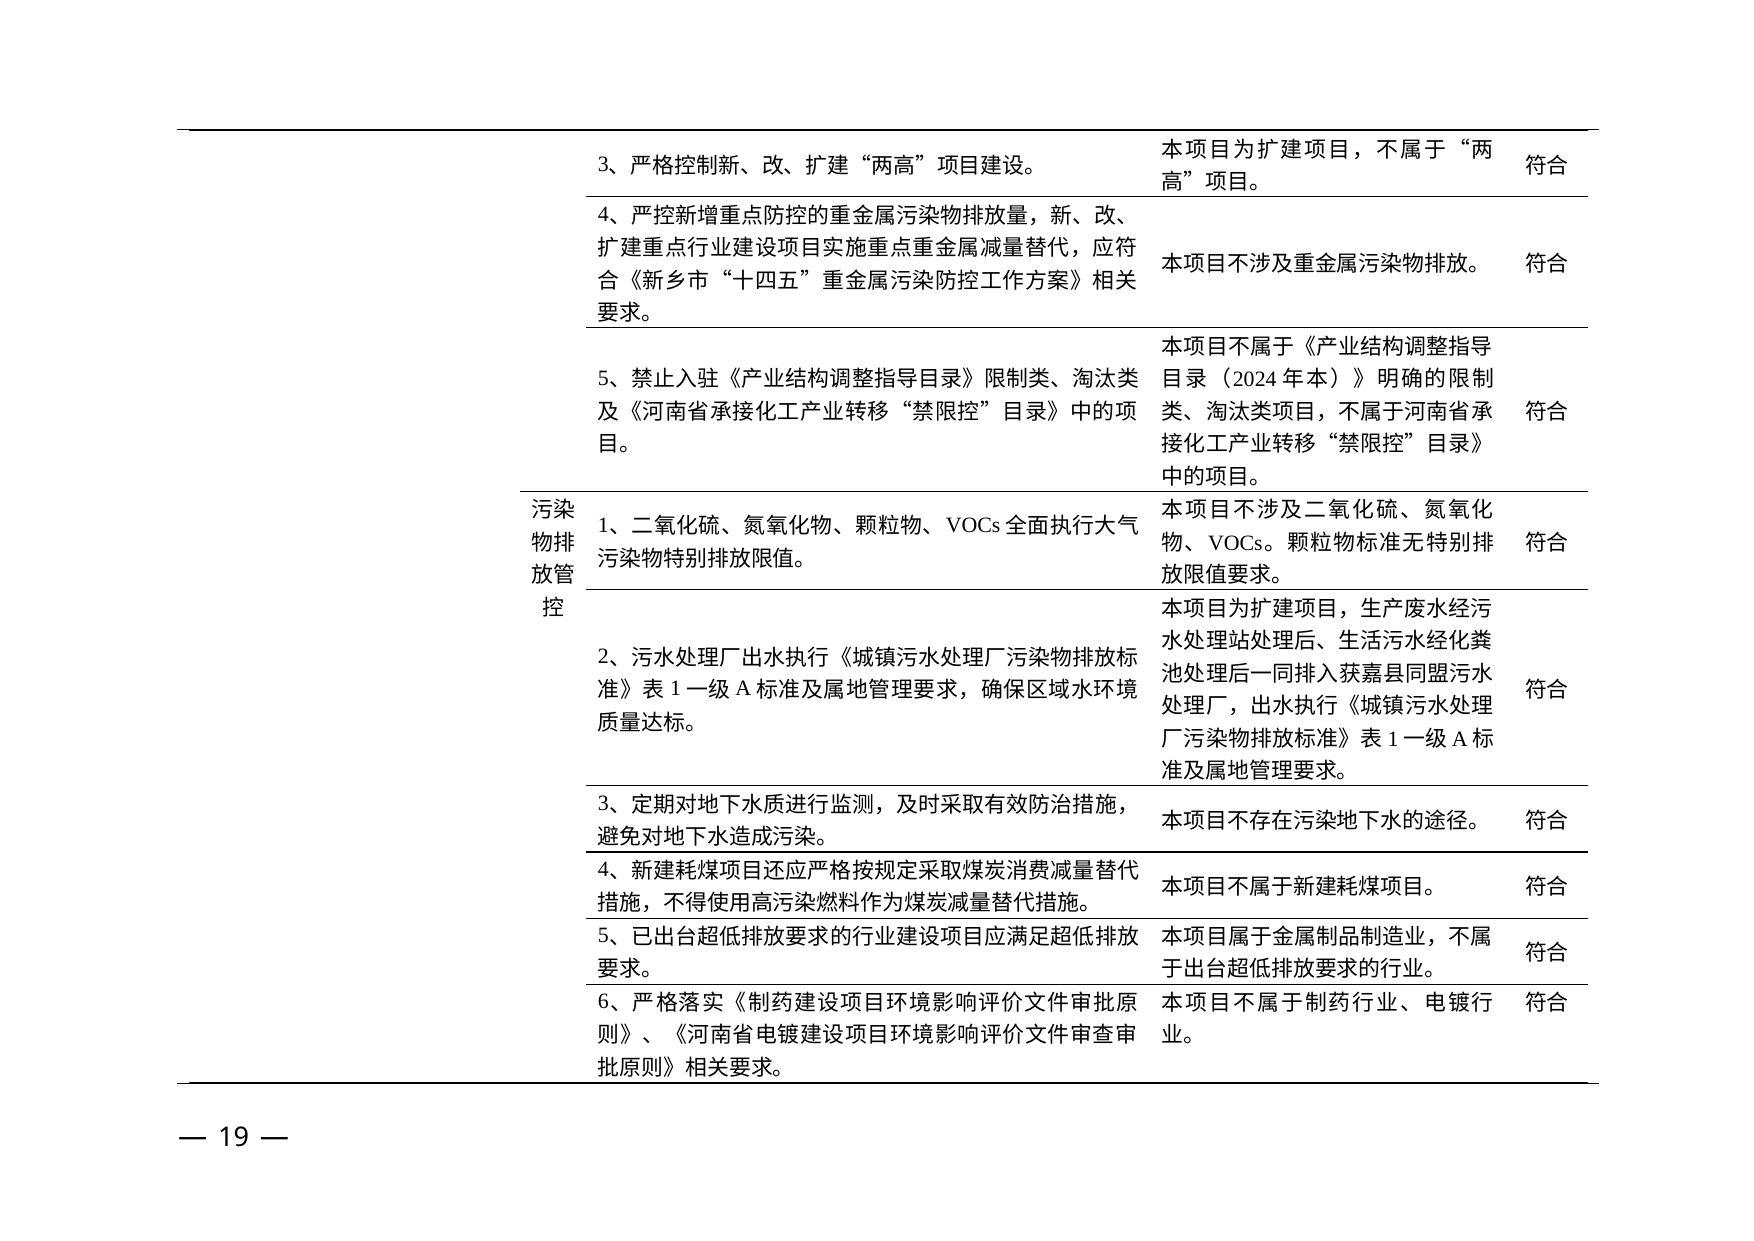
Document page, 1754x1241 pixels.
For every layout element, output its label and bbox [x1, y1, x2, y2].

table_header [177, 130, 1599, 1083]
